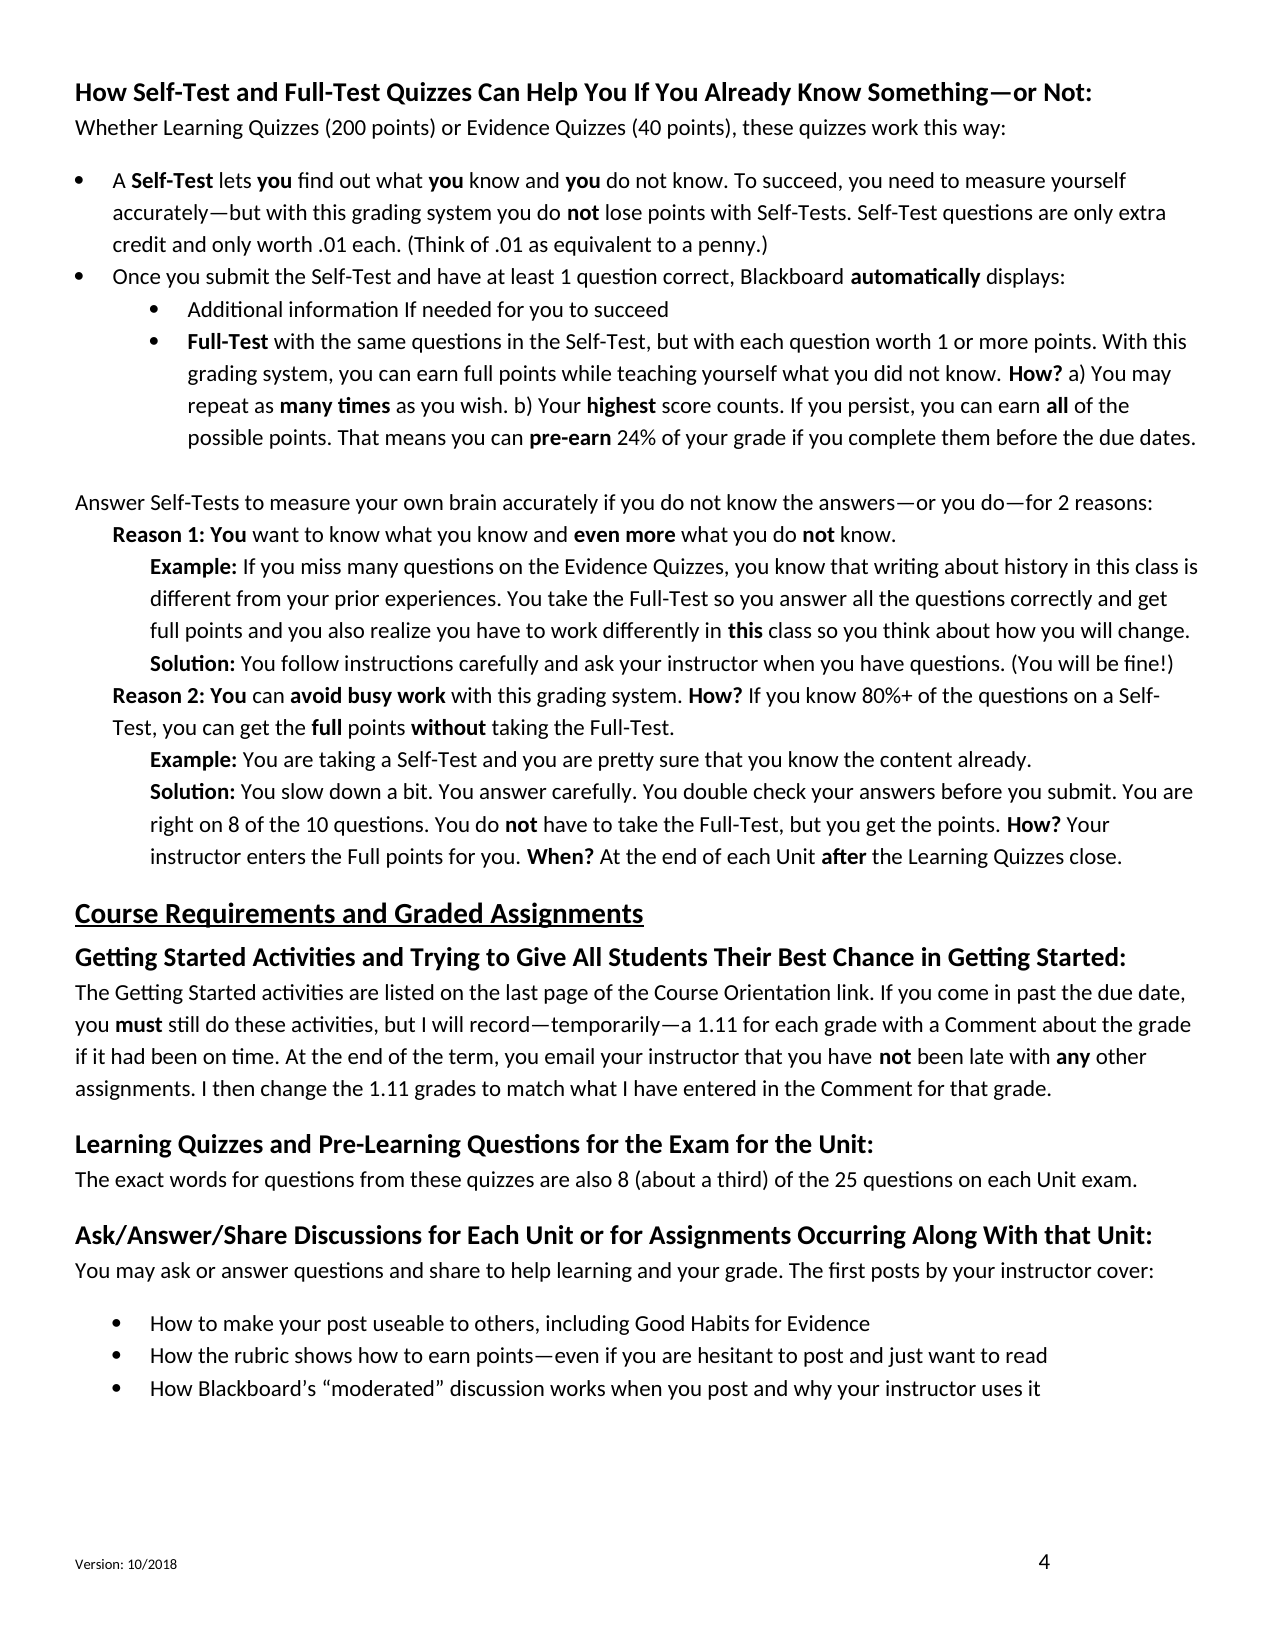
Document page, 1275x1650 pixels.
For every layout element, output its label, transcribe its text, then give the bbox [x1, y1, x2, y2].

list How Blackboard’s “moderated” discussion works when you post and why your instructor uses it [112, 1374, 1200, 1402]
list Additional information If needed for you to succeed [150, 295, 1200, 323]
text The Getting Started activities are listed on the last page of the Course Orientation link. If you come in past the due date, you must still do these activities, but I will record—temporarily—a 1.11 for each grade with a Comment about the grade if it had been on time. At the end of the term, you email your instructor that you have not been late with any other assignments. I then change the 1.11 grades to match what I have entered in the Comment for that grade. [75, 978, 1200, 1102]
subtitle Learning Quizzes and Pre-Learning Questions for the Exam for the Unit: [75, 1127, 1200, 1161]
list How the rubric shows how to earn points—even if you are hesitant to post and just want to read [112, 1342, 1200, 1369]
list How to make your post useable to others, including Good Habits for Evidence [112, 1309, 1200, 1337]
text You may ask or answer questions and share to help learning and your grade. The first posts by your instructor cover: [75, 1256, 1200, 1284]
text Whether Learning Quizzes (200 points) or Evidence Quizzes (40 points), these quizzes work this way: [75, 113, 1200, 141]
subtitle Getting Started Activities and Trying to Give All Students Their Best Chance in Getting Started: [75, 940, 1200, 973]
subtitle Ask/Answer/Share Discussions for Each Unit or for Assignments Occurring Along With that Unit: [75, 1218, 1200, 1251]
text Example: If you miss many questions on the Evidence Quizzes, you know that writing about history in this class is different from your prior experiences. You take the Full-Test so you answer all the questions correctly and get full points and you also realize you have to work differently in this class so you think about how you will change. Solution: You follow instructions carefully and ask your instructor when you have questions. (You will be fine!) [150, 552, 1200, 677]
subtitle Course Requirements and Graded Assignments [75, 895, 1200, 931]
text Answer Self-Tests to measure your own brain accurately if you do not know the answers—or you do—for 2 reasons: [75, 488, 1200, 516]
text Solution: You slow down a bit. You answer carefully. You double check your answers before you submit. You are right on 8 of the 10 questions. You do not have to take the Full-Test, but you get the points. How? Your instructor enters the Full points for you. When? At the end of each Unit after the Learning Quizzes close. [150, 777, 1200, 870]
list Full-Test with the same questions in the Self-Test, but with each question worth 1 or more points. With this grading system, you can earn full points while teaching yourself what you did not know. How? a) You may repeat as many times as you wish. b) Your highest score counts. If you persist, you can earn all of the possible points. That means you can pre-earn 24% of your grade if you complete them before the due dates. [150, 327, 1200, 451]
list Once you submit the Self-Test and have at least 1 question correct, Blackboard automatically displays: [75, 262, 1200, 291]
text Example: You are taking a Self-Test and you are pretty sure that you know the content already. [150, 745, 1200, 773]
list A Self-Test lets you find out what you know and you do not know. To succeed, you need to measure yourself accurately—but with this grading system you do not lose points with Self-Tests. Self-Test questions are only extra credit and only worth .01 each. (Think of .01 as equivalent to a penny.) [75, 166, 1200, 258]
text The exact words for questions from these quizzes are also 8 (about a third) of the 25 questions on each Unit exam. [75, 1165, 1200, 1193]
text Reason 2: You can avoid busy work with this grading system. How? If you know 80%+ of the questions on a Self-Test, you can get the full points without taking the Full-Test. [112, 681, 1200, 741]
text Reason 1: You want to know what you know and even more what you do not know. [112, 520, 1200, 548]
subtitle How Self-Test and Full-Test Quizzes Can Help You If You Already Know Something—or Not: [75, 75, 1200, 108]
